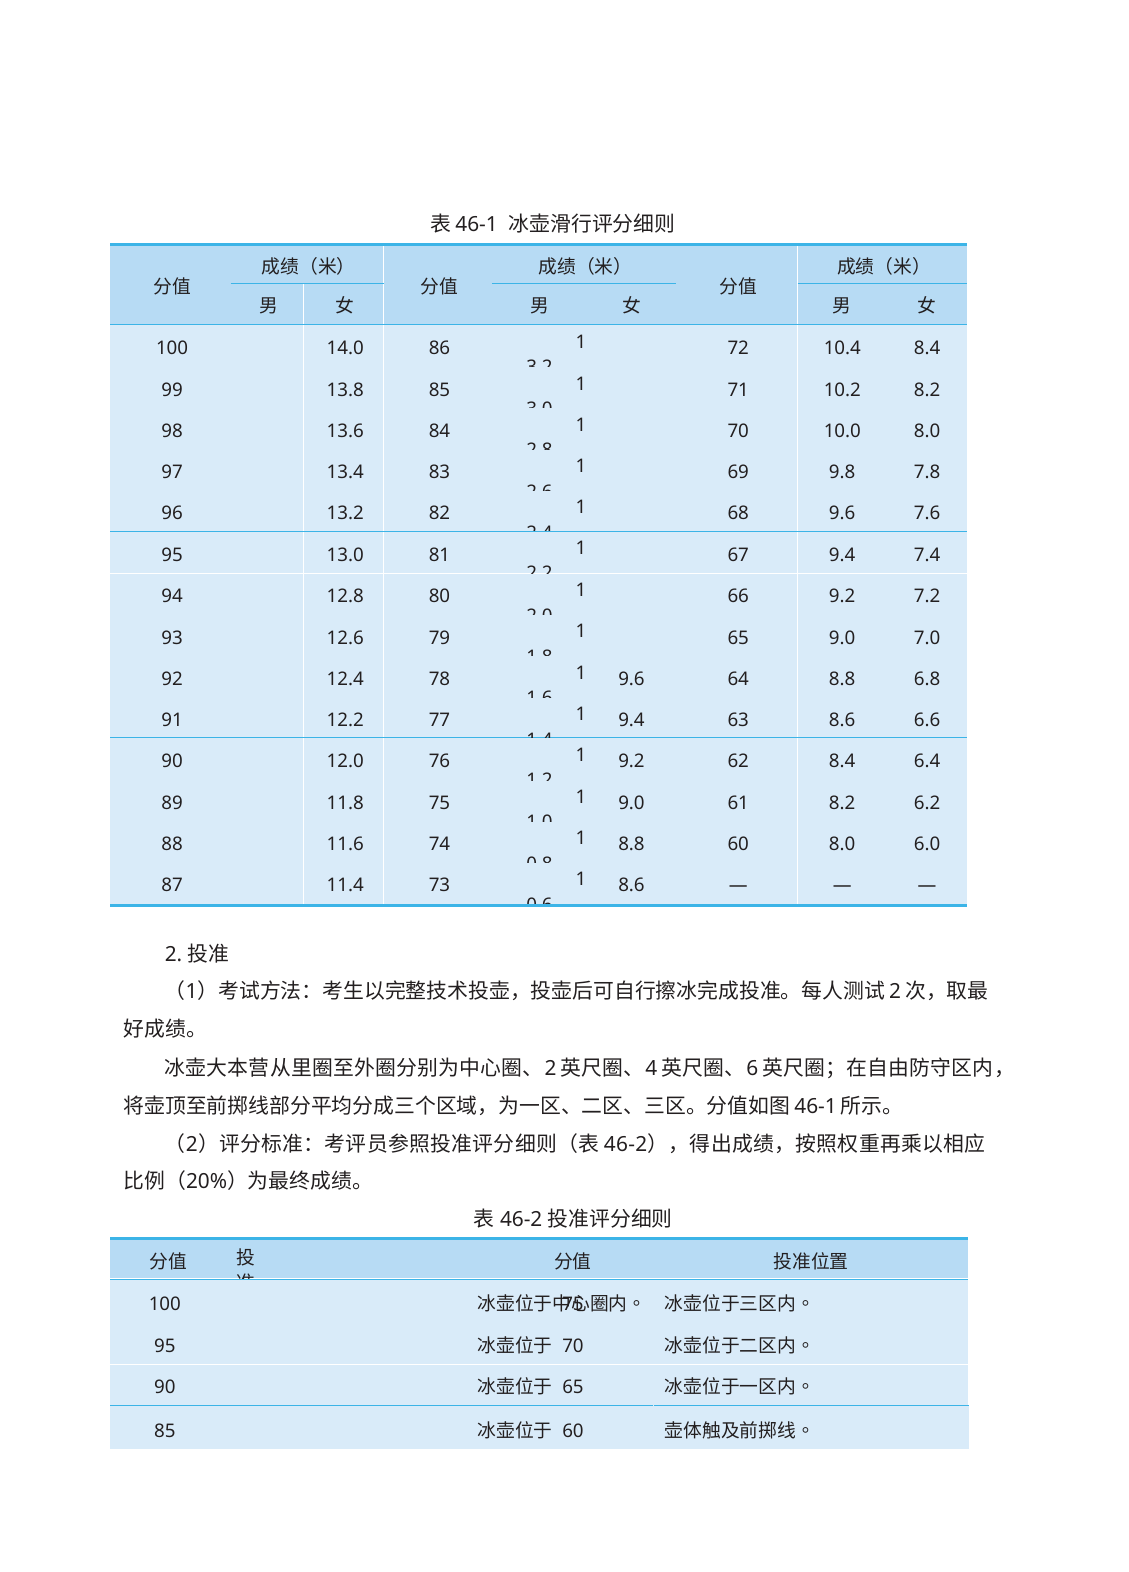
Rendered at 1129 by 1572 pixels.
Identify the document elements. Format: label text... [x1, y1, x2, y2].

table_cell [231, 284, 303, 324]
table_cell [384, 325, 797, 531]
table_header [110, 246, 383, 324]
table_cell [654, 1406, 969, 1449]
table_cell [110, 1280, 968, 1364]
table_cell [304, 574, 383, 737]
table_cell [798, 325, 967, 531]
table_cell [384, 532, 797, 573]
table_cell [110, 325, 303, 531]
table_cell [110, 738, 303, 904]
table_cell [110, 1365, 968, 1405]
text （2）评分标准：考评员参照投准评分细则（表46-2），得出成绩，按照权重再乘以相应比例（20%）为最终成绩。 [123, 1127, 994, 1195]
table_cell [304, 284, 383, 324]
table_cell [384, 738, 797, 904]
text 冰壶大本营从里圈至外圈分别为中心圈、2英尺圈、4英尺圈、6英尺圈；在自由防守区内，将壶顶至前掷线部分平均分成三个区域，为一区、二区、三区。分值如图46-1所示。 [123, 1051, 994, 1119]
text （1）考试方法：考生以完整技术投壶，投壶后可自行擦冰完成投准。每人测试2次，取最好成绩。 [123, 974, 994, 1042]
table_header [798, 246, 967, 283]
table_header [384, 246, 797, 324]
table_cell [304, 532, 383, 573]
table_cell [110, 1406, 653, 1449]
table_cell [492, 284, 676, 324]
text 表 46-2 投准评分细则 [143, 1204, 1003, 1233]
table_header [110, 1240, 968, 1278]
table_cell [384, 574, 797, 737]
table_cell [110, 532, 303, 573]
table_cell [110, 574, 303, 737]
text 2. 投准 [164, 939, 1003, 967]
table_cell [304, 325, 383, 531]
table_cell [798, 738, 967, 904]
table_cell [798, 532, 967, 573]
text 表 46-1 冰壶滑行评分细则 [121, 208, 983, 238]
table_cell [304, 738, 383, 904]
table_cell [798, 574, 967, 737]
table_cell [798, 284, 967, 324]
